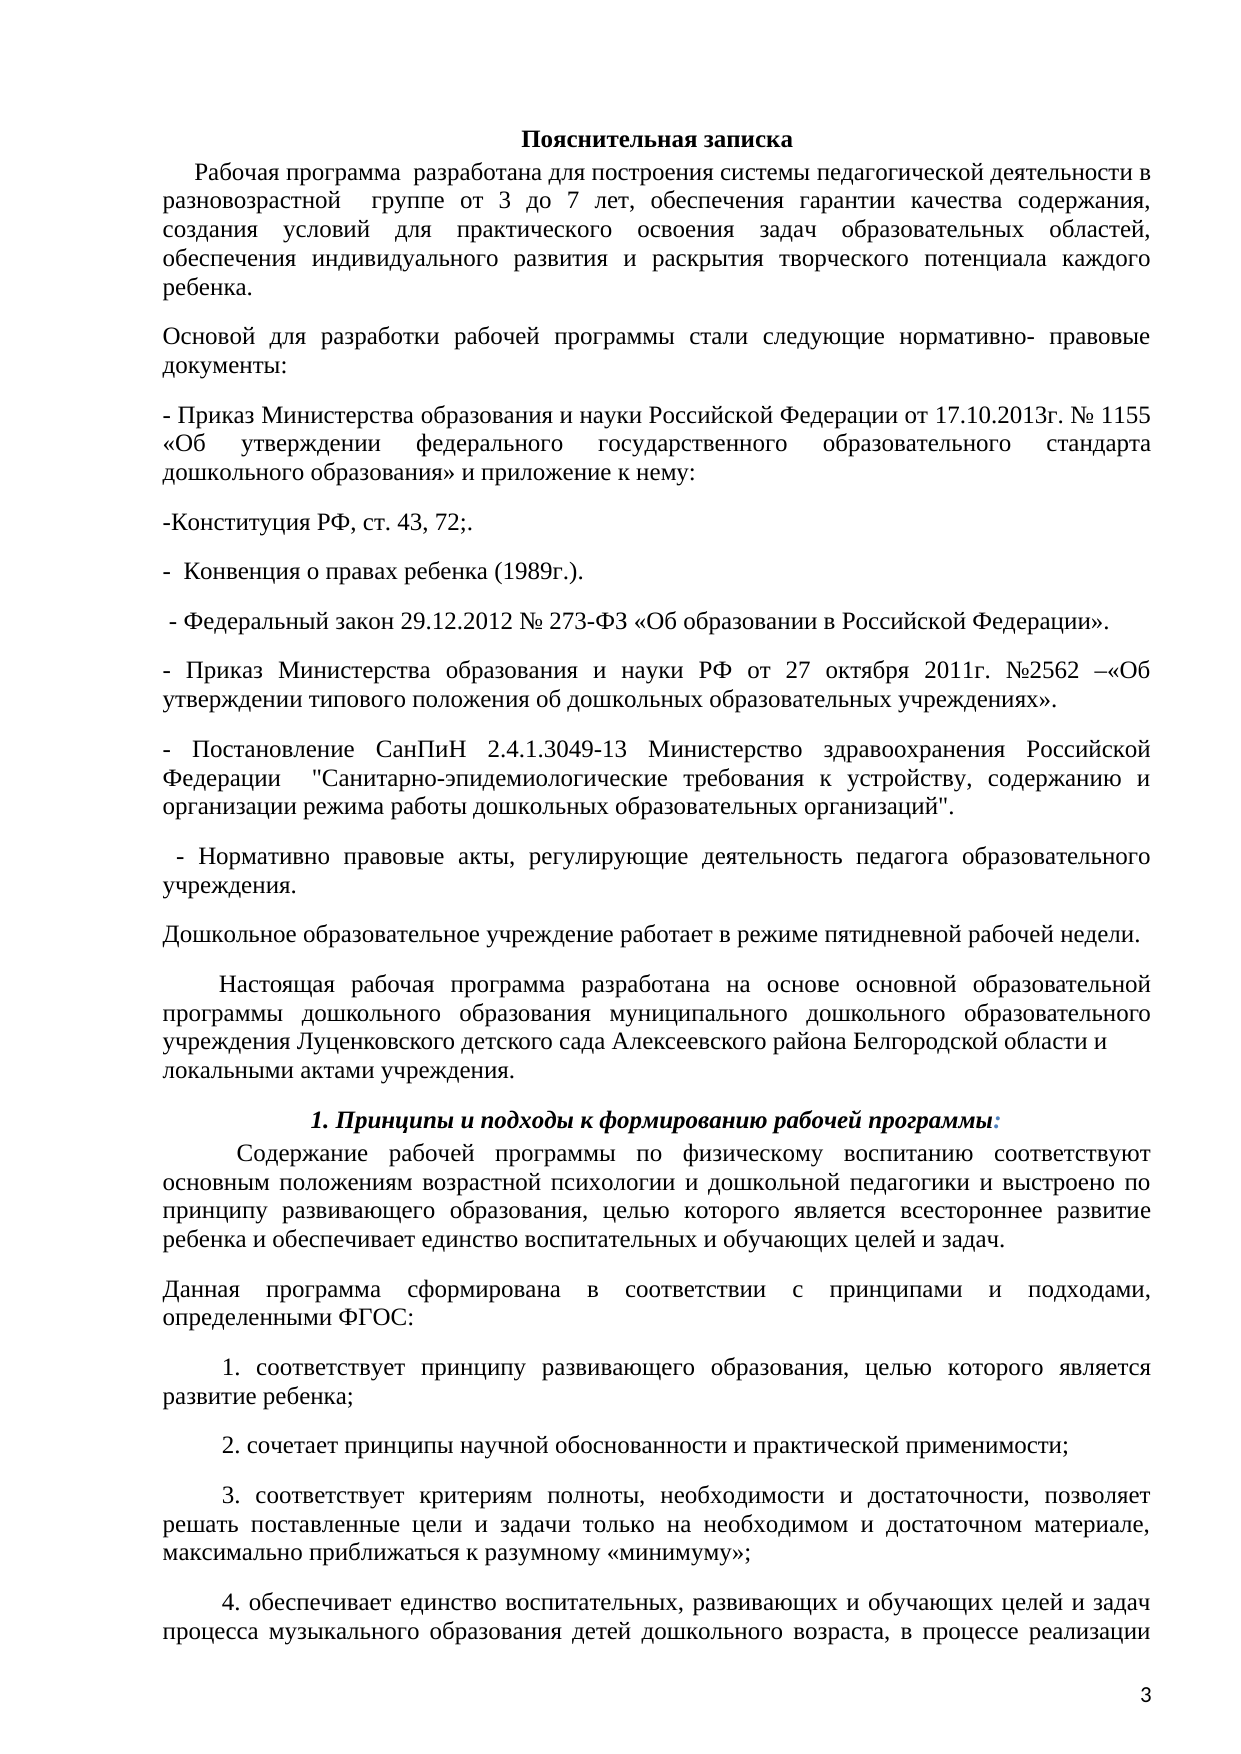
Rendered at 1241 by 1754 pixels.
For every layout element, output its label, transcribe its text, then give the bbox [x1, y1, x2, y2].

text Настоящая рабочая программа разработана на основе основной образовательной программы дошкольного образования муниципального дошкольного образовательного учреждения Луценковского детского сада Алексеевского района Белгородской области и [162, 969, 1152, 1055]
text Основой для разработки рабочей программы стали следующие нормативно- правовые документы: [162, 321, 1152, 379]
text - Приказ Министерства образования и науки Российской Федерации от 17.10.2013г. № 1155 «Об утверждении федерального государственного образовательного стандарта дошкольного образования» и приложение к нему: [162, 400, 1152, 486]
subtitle 1. Принципы и подходы к формированию рабочей программы: [162, 1105, 1152, 1133]
text Дошкольное образовательное учреждение работает в режиме пятидневной рабочей недели. [162, 919, 1152, 948]
text Содержание рабочей программы по физическому воспитанию соответствуют основным положениям возрастной психологии и дошкольной педагогики и выстроено по принципу развивающего образования, целью которого является всестороннее развитие ребенка и обеспечивает единство воспитательных и обучающих целей и задач. [162, 1138, 1152, 1253]
text Данная программа сформирована в соответствии с принципами и подходами, определенными ФГОС: [162, 1274, 1152, 1331]
text - Конвенция о правах ребенка (1989г.). [162, 556, 1152, 585]
text локальными актами учреждения. [162, 1055, 1152, 1084]
subtitle Пояснительная записка [162, 124, 1152, 153]
text -Конституция РФ, ст. 43, 72;. [162, 507, 1152, 536]
text Рабочая программа разработана для построения системы педагогической деятельности в разновозрастной группе от 3 до 7 лет, обеспечения гарантии качества содержания, создания условий для практического освоения задач образовательных областей, обеспечения индивидуального развития и раскрытия творческого потенциала каждого ребенка. [162, 157, 1152, 301]
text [162, 1587, 1152, 1644]
text 2. сочетает принципы научной обоснованности и практической применимости; [162, 1430, 1152, 1459]
text 1. соответствует принципу развивающего образования, целью которого является развитие ребенка; [162, 1352, 1152, 1409]
text - Федеральный закон 29.12.2012 № 273-ФЗ «Об образовании в Российской Федерации». [162, 606, 1152, 635]
text - Приказ Министерства образования и науки РФ от 27 октября 2011г. №2562 –«Об утверждении типового положения об дошкольных образовательных учреждениях». [162, 656, 1152, 713]
text 3. соответствует критериям полноты, необходимости и достаточности, позволяет решать поставленные цели и задачи только на необходимом и достаточном материале, максимально приближаться к разумному «минимуму»; [162, 1480, 1152, 1566]
text - Нормативно правовые акты, регулирующие деятельность педагога образовательного учреждения. [162, 841, 1152, 898]
text - Постановление СанПиН 2.4.1.3049-13 Министерство здравоохранения Российской Федерации "Санитарно-эпидемиологические требования к устройству, содержанию и организации режима работы дошкольных образовательных организаций". [162, 734, 1152, 820]
